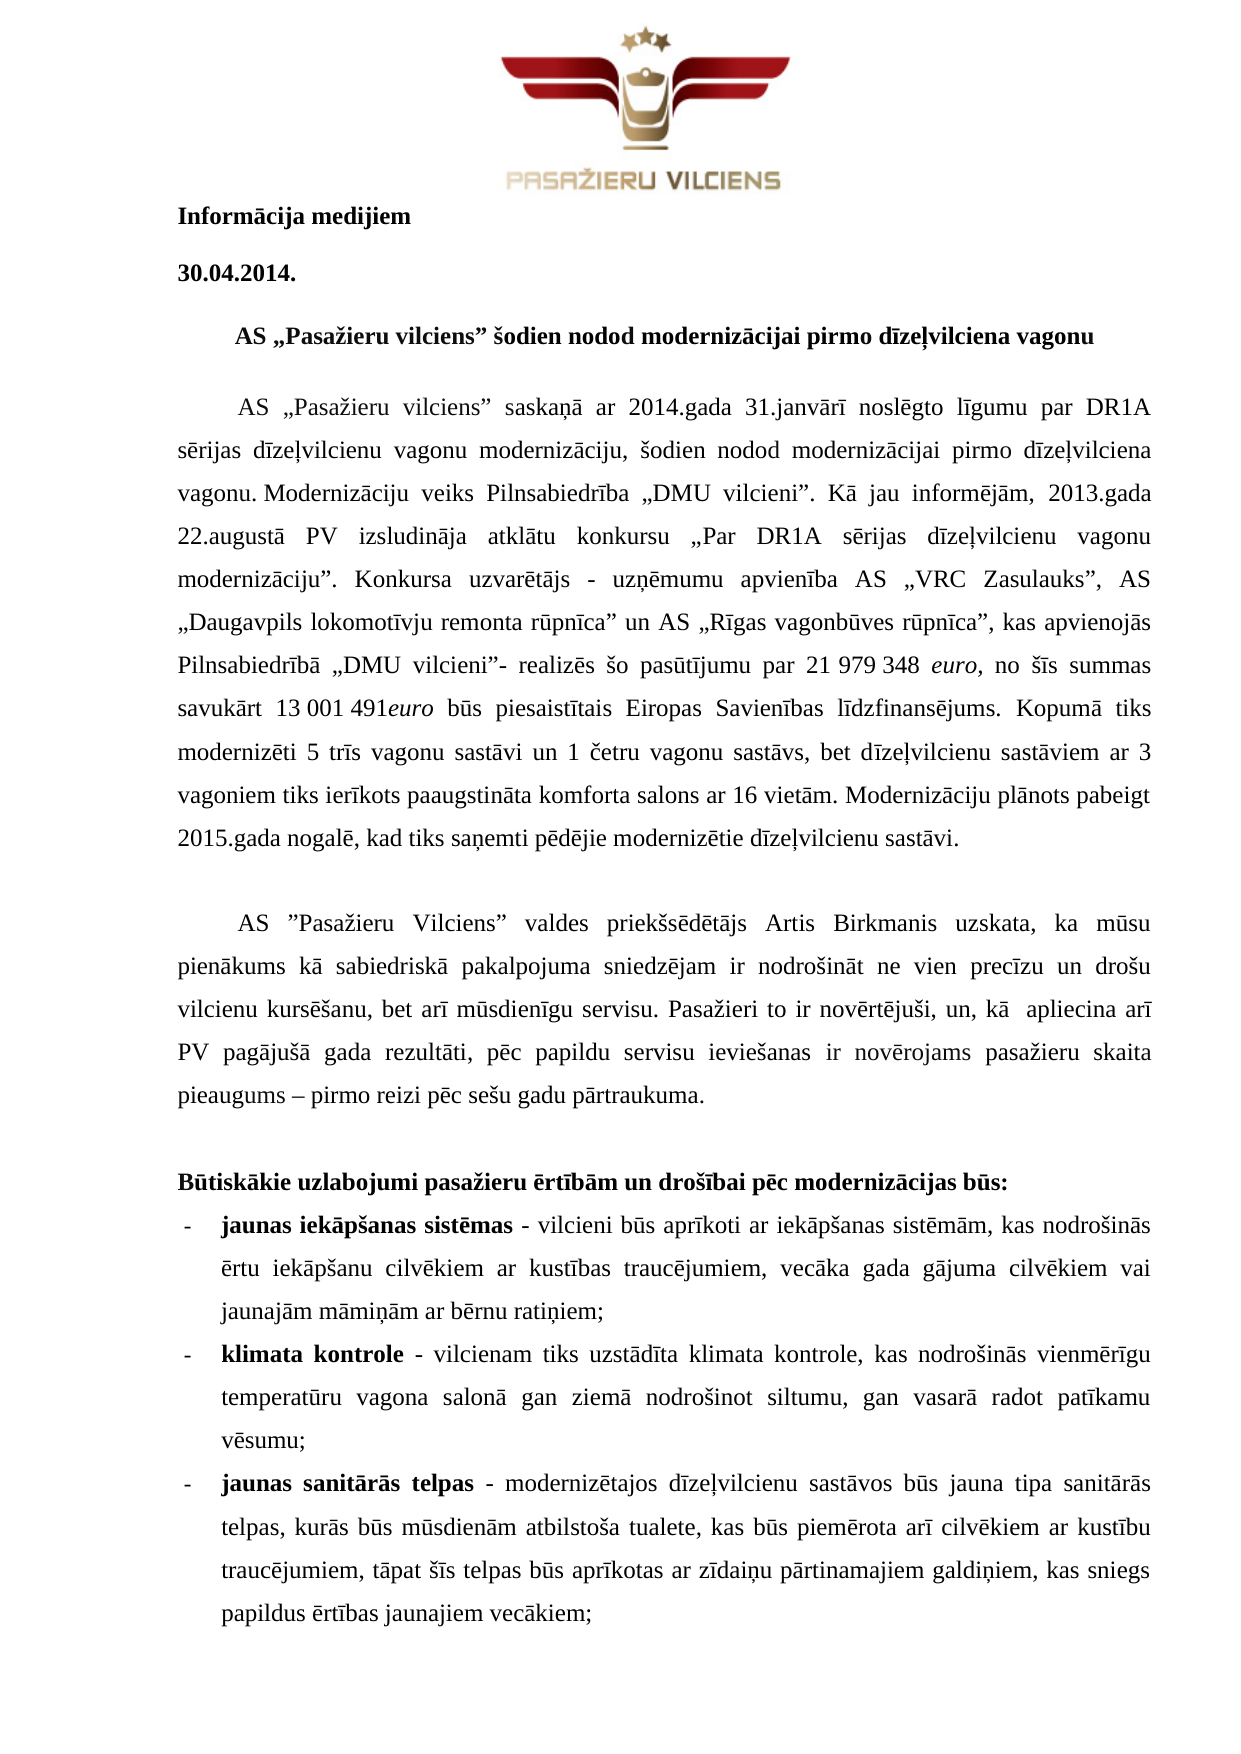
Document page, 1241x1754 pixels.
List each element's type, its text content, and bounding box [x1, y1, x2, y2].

list jaunas iekāpšanas sistēmas - vilcieni būs aprīkoti ar iekāpšanas sistēmām, kas nodrošinās ērtu iekāpšanu cilvēkiem ar kustības traucējumiem, vecāka gada gājuma cilvēkiem vai jaunajām māmiņām ar bērnu ratiņiem; [184, 1210, 1152, 1325]
list AS ”Pasažieru Vilciens” valdes priekšsēdētājs Artis Birkmanis uzskata, ka mūsu pienākums kā sabiedriskā pakalpojuma sniedzējam ir nodrošināt ne vien precīzu un drošu vilcienu kursēšanu, bet arī mūsdienīgu servisu. Pasažieri to ir novērtējuši, un, kā apliecina arī PV pagājušā gada rezultāti, pēc papildu servisu ieviešanas ir novērojams pasažieru skaita pieaugums – pirmo reizi pēc sešu gadu pārtraukuma. [177, 908, 1152, 1109]
list AS „Pasažieru vilciens” saskaņā ar 2014.gada 31.janvārī noslēgto līgumu par DR1A sērijas dīzeļvilcienu vagonu modernizāciju, šodien nodod modernizācijai pirmo dīzeļvilciena vagonu. Modernizāciju veiks Pilnsabiedrība „DMU vilcieni”. Kā jau informējām, 2013.gada 22.augustā PV izsludināja atklātu konkursu „Par DR1A sērijas dīzeļvilcienu vagonu modernizāciju”. Konkursa uzvarētājs - uzņēmumu apvienība AS „VRC Zasulauks”, AS „Daugavpils lokomotīvju remonta rūpnīca” un AS „Rīgas vagonbūves rūpnīca”, kas apvienojās Pilnsabiedrībā „DMU vilcieni”- realizēs šo pasūtījumu par 21 979 348 euro, no šīs summas savukārt 13 001 491euro būs piesaistītais Eiropas Savienības līdzfinansējums. Kopumā tiks modernizēti 5 trīs vagonu sastāvi un 1 četru vagonu sastāvs, bet dīzeļvilcienu sastāviem ar 3 vagoniem tiks ierīkots paaugstināta komforta salons ar 16 vietām. Modernizāciju plānots pabeigt 2015.gada nogalē, kad tiks saņemti pēdējie modernizētie dīzeļvilcienu sastāvi. [177, 392, 1152, 852]
text Informācija medijiem [177, 201, 1152, 230]
list AS „Pasažieru vilciens” šodien nodod modernizācijai pirmo dīzeļvilciena vagonu [177, 321, 1152, 349]
list klimata kontrole - vilcienam tiks uzstādīta klimata kontrole, kas nodrošinās vienmērīgu temperatūru vagona salonā gan ziemā nodrošinot siltumu, gan vasarā radot patīkamu vēsumu; [183, 1339, 1152, 1454]
text 30.04.2014. [177, 258, 1152, 287]
list jaunas sanitārās telpas - modernizētajos dīzeļvilcienu sastāvos būs jauna tipa sanitārās telpas, kurās būs mūsdienām atbilstoša tualete, kas būs piemērota arī cilvēkiem ar kustību traucējumiem, tāpat šīs telpas būs aprīkotas ar zīdaiņu pārtinamajiem galdiņiem, kas sniegs papildus ērtības jaunajiem vecākiem; [183, 1468, 1152, 1627]
picture [241, 22, 1048, 195]
text Būtiskākie uzlabojumi pasažieru ērtībām un drošībai pēc modernizācijas būs: [177, 1167, 1152, 1195]
